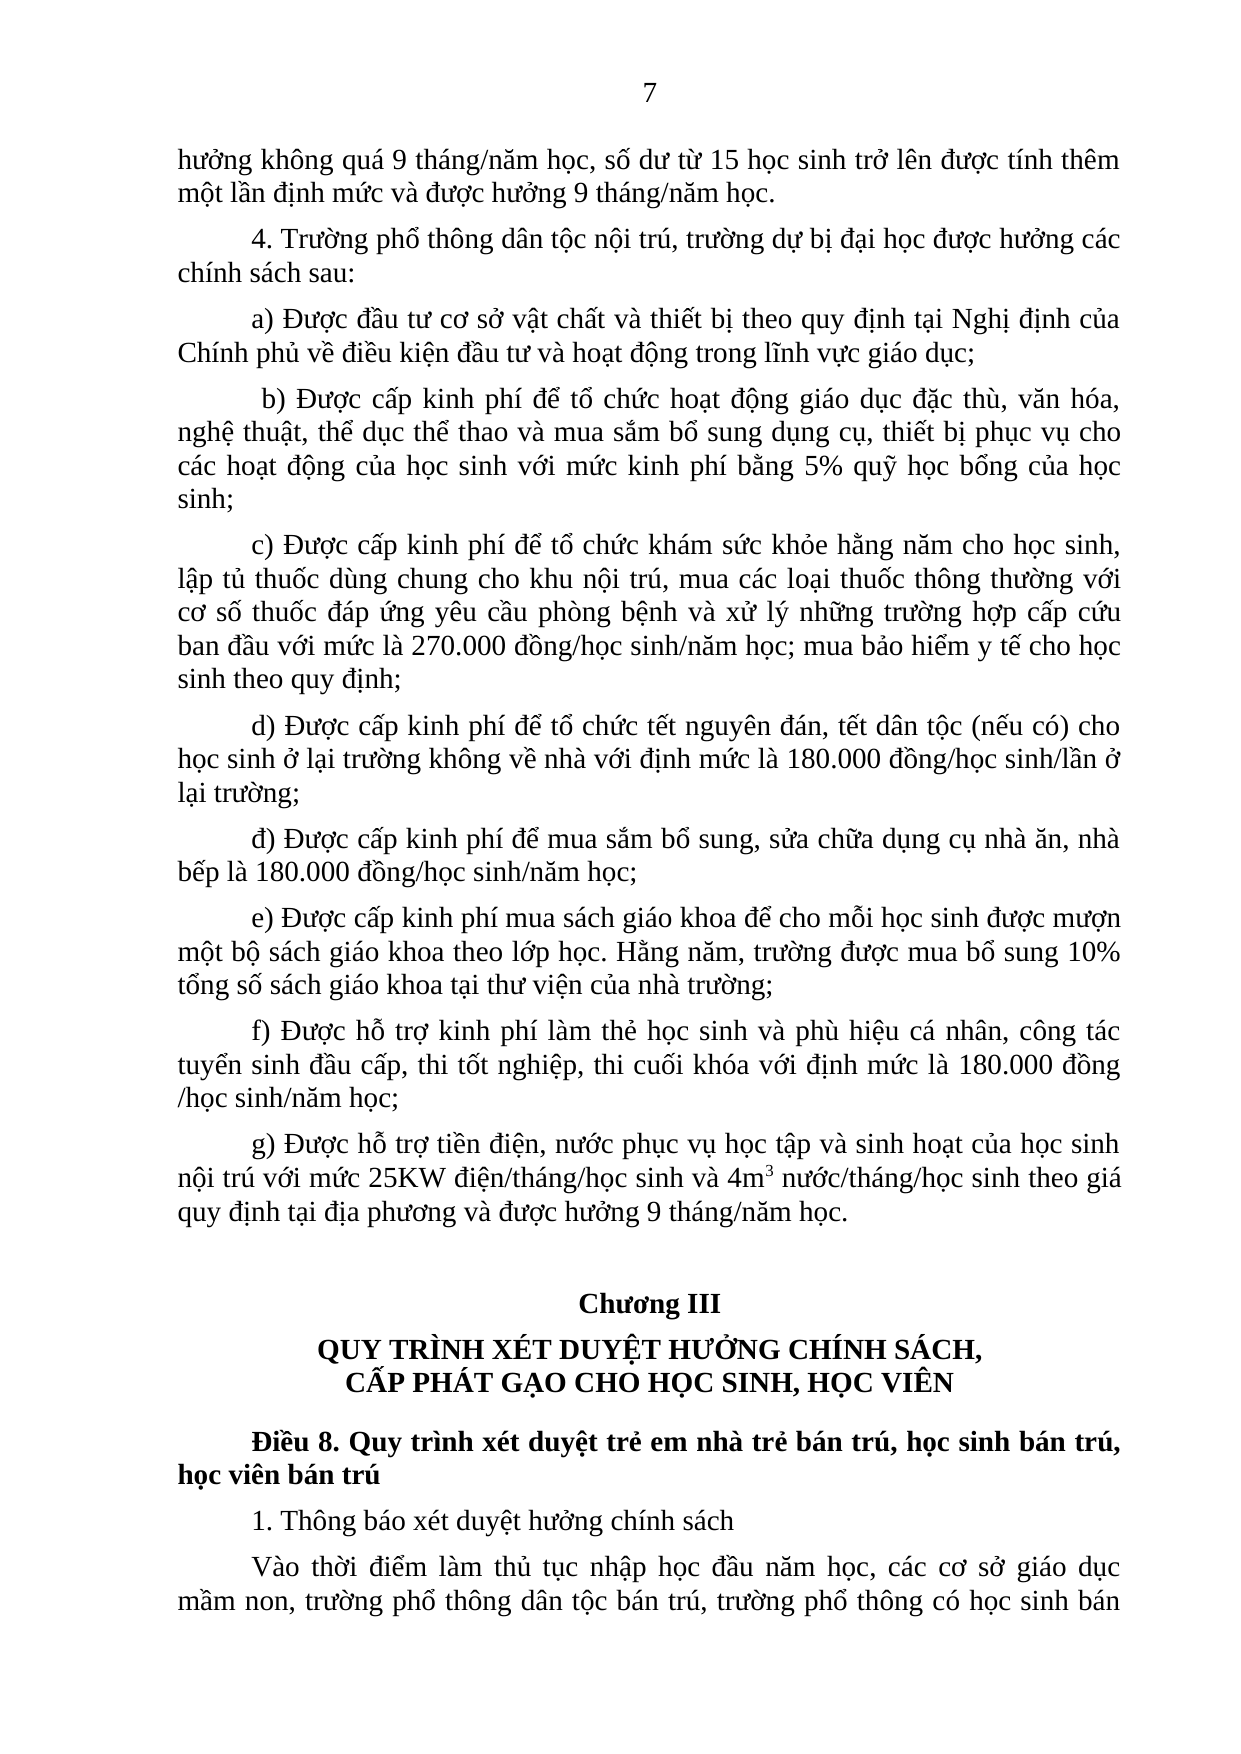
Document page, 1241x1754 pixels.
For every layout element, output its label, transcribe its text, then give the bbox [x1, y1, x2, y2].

text Điều 8. Quy trình xét duyệt trẻ em nhà trẻ bán trú, học sinh bán trú, học viên bán trú [177, 1424, 1122, 1491]
text d) Được cấp kinh phí để tổ chức tết nguyên đán, tết dân tộc (nếu có) cho học sinh ở lại trường không về nhà với định mức là 180.000 đồng/học sinh/lần ở lại trường; [177, 708, 1122, 808]
text a) Được đầu tư cơ sở vật chất và thiết bị theo quy định tại Nghị định của Chính phủ về điều kiện đầu tư và hoạt động trong lĩnh vực giáo dục; [177, 301, 1122, 368]
text Chương III [177, 1286, 1122, 1319]
text e) Được cấp kinh phí mua sách giáo khoa để cho mỗi học sinh được mượn một bộ sách giáo khoa theo lớp học. Hằng năm, trường được mua bổ sung 10% tổng số sách giáo khoa tại thư viện của nhà trường; [177, 900, 1122, 1001]
text g) Được hỗ trợ tiền điện, nước phục vụ học tập và sinh hoạt của học sinh nội trú với mức 25KW điện/tháng/học sinh và 4m3 nước/tháng/học sinh theo giá quy định tại địa phương và được hưởng 9 tháng/năm học. [177, 1127, 1122, 1227]
text CẤP PHÁT GẠO CHO HỌC SINH, HỌC VIÊN [177, 1365, 1122, 1399]
text đ) Được cấp kinh phí để mua sắm bổ sung, sửa chữa dụng cụ nhà ăn, nhà bếp là 180.000 đồng/học sinh/năm học; [177, 821, 1122, 888]
text 1. Thông báo xét duyệt hưởng chính sách [177, 1503, 1122, 1537]
text QUY TRÌNH XÉT DUYỆT HƯỞNG CHÍNH SÁCH, [177, 1332, 1122, 1365]
text 4. Trường phổ thông dân tộc nội trú, trường dự bị đại học được hưởng các chính sách sau: [177, 222, 1122, 289]
text c) Được cấp kinh phí để tổ chức khám sức khỏe hằng năm cho học sinh, lập tủ thuốc dùng chung cho khu nội trú, mua các loại thuốc thông thường với cơ số thuốc đáp ứng yêu cầu phòng bệnh và xử lý những trường hợp cấp cứu ban đầu với mức là 270.000 đồng/học sinh/năm học; mua bảo hiểm y tế cho học sinh theo quy định; [177, 527, 1122, 695]
text b) Được cấp kinh phí để tổ chức hoạt động giáo dục đặc thù, văn hóa, nghệ thuật, thể dục thể thao và mua sắm bổ sung dụng cụ, thiết bị phục vụ cho các hoạt động của học sinh với mức kinh phí bằng 5% quỹ học bổng của học sinh; [177, 381, 1122, 515]
text f) Được hỗ trợ kinh phí làm thẻ học sinh và phù hiệu cá nhân, công tác tuyển sinh đầu cấp, thi tốt nghiệp, thi cuối khóa với định mức là 180.000 đồng /học sinh/năm học; [177, 1013, 1122, 1114]
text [177, 1549, 1122, 1617]
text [177, 142, 1122, 209]
